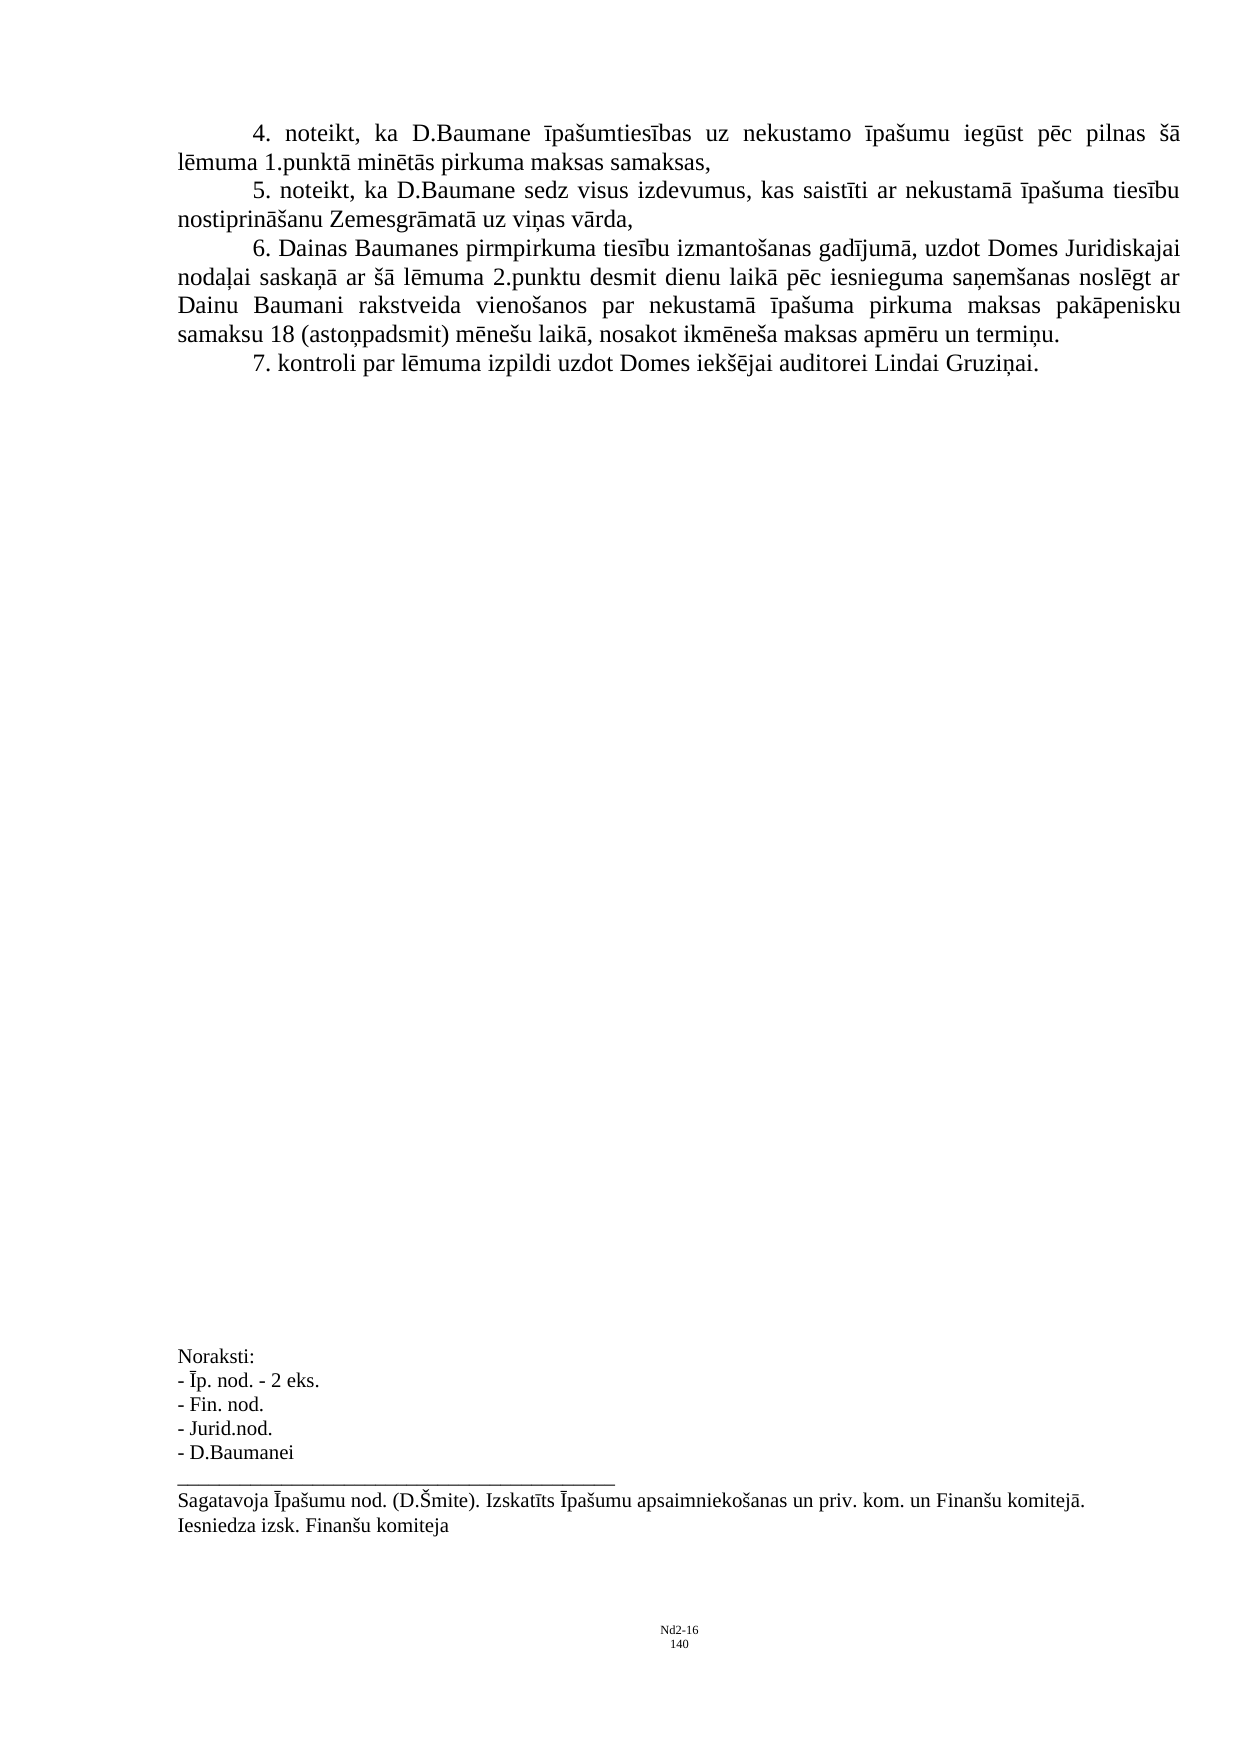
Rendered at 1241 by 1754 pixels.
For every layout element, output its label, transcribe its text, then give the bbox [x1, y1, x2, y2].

text - Īp. nod. - 2 eks. [177, 1368, 1181, 1392]
text 4. noteikt, ka D.Baumane īpašumtiesības uz nekustamo īpašumu iegūst pēc pilnas šā lēmuma 1.punktā minētās pirkuma maksas samaksas, [177, 118, 1181, 176]
text __________________________________________ [177, 1464, 1181, 1488]
text 7. kontroli par lēmuma izpildi uzdot Domes iekšējai auditorei Lindai Gruziņai. [177, 348, 1181, 377]
text - Jurid.nod. [177, 1416, 1181, 1440]
text Noraksti: [177, 1344, 1181, 1368]
text Sagatavoja Īpašumu nod. (D.Šmite). Izskatīts Īpašumu apsaimniekošanas un priv. kom. un Finanšu komitejā. [177, 1488, 1181, 1512]
text - D.Baumanei [177, 1440, 1181, 1464]
text 6. Dainas Baumanes pirmpirkuma tiesību izmantošanas gadījumā, uzdot Domes Juridiskajai nodaļai saskaņā ar šā lēmuma 2.punktu desmit dienu laikā pēc iesnieguma saņemšanas noslēgt ar Dainu Baumani rakstveida vienošanos par nekustamā īpašuma pirkuma maksas pakāpenisku samaksu 18 (astoņpadsmit) mēnešu laikā, nosakot ikmēneša maksas apmēru un termiņu. [177, 233, 1181, 348]
text Iesniedza izsk. Finanšu komiteja [177, 1512, 1181, 1537]
text - Fin. nod. [177, 1392, 1181, 1416]
text 5. noteikt, ka D.Baumane sedz visus izdevumus, kas saistīti ar nekustamā īpašuma tiesību nostiprināšanu Zemesgrāmatā uz viņas vārda, [177, 176, 1181, 233]
